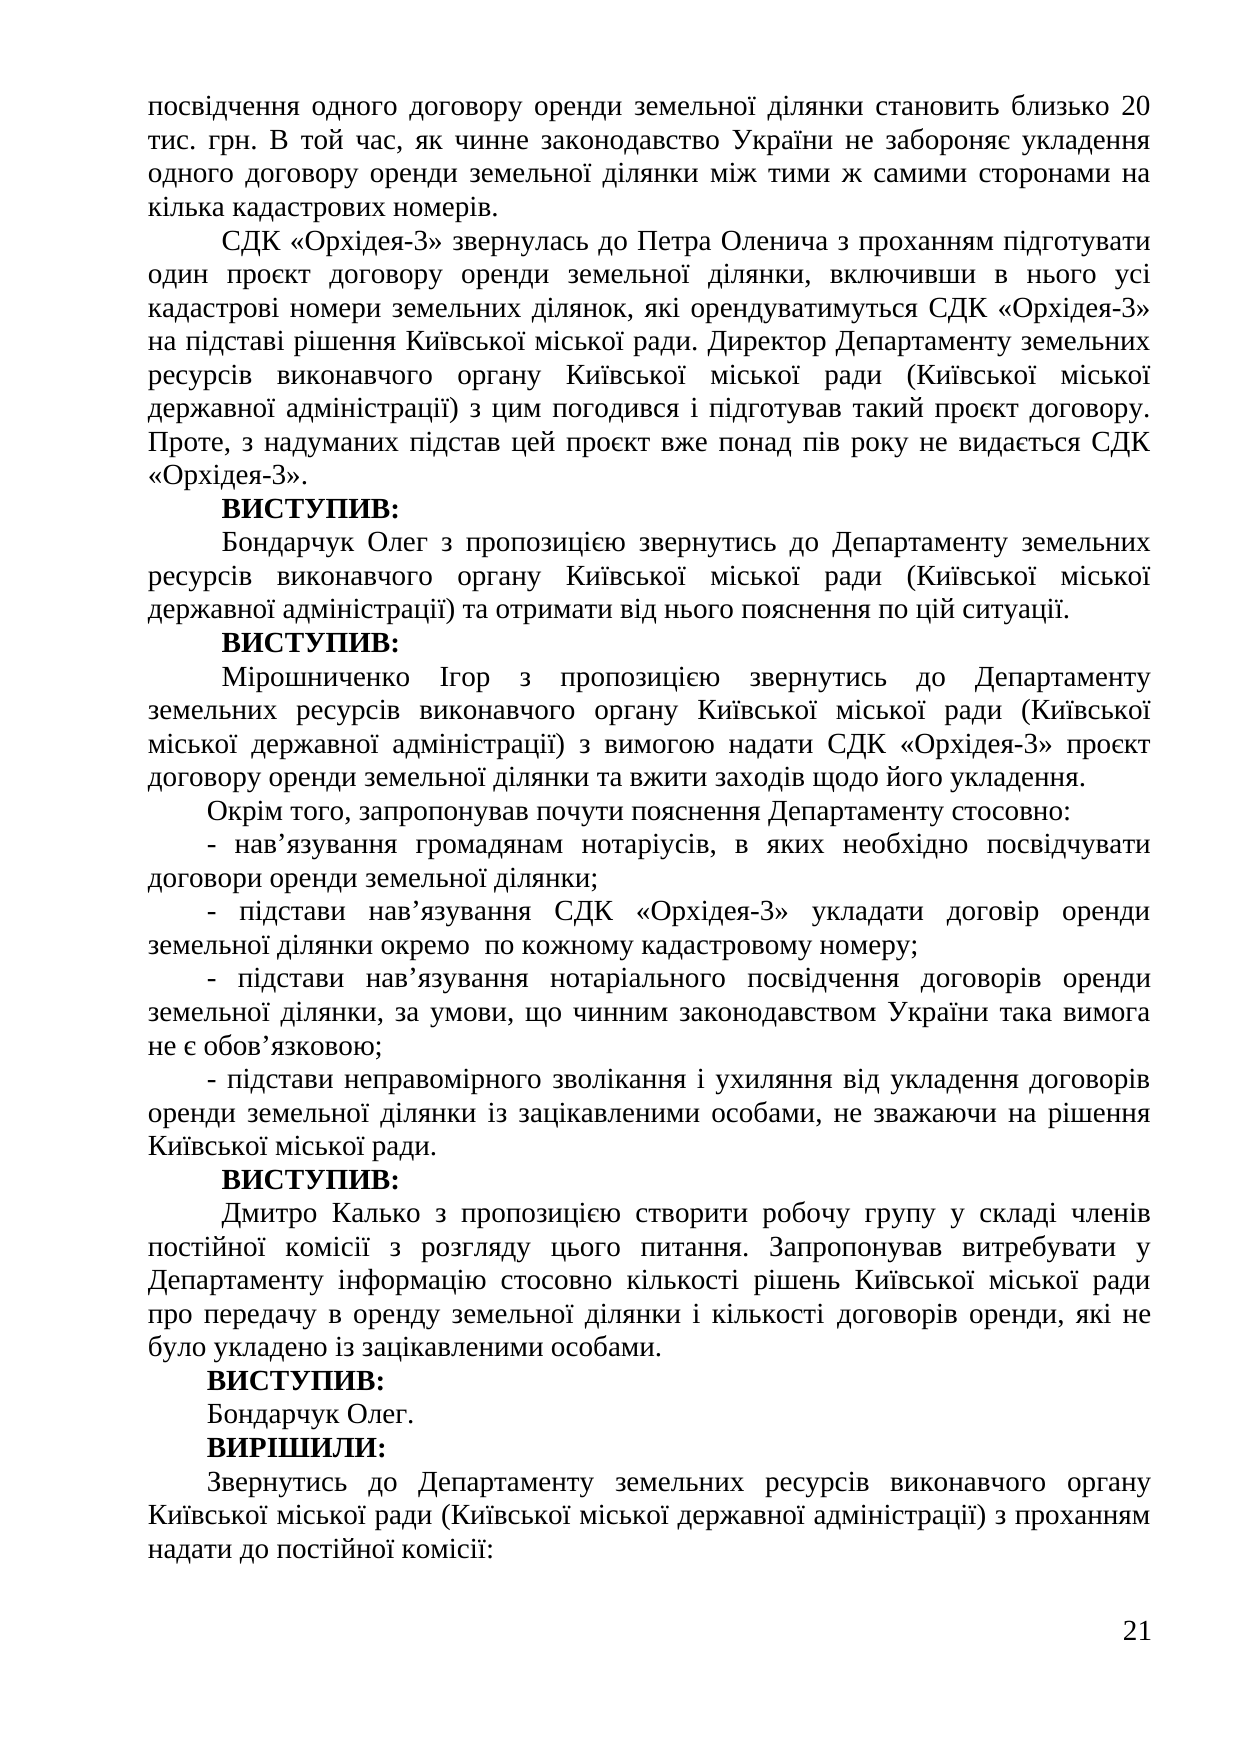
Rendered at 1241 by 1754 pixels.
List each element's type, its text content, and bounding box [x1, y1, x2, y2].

text Звернутись до Департаменту земельних ресурсів виконавчого органу Київської міської ради (Київської міської державної адміністрації) з проханням надати до постійної комісії: [148, 1464, 1152, 1564]
text Бондарчук Олег. [207, 1397, 1152, 1430]
text ВИСТУПИВ: [207, 1363, 1152, 1397]
text СДК «Орхідея-3» звернулась до Петра Оленича з проханням підготувати один проєкт договору оренди земельної ділянки, включивши в нього усі кадастрові номери земельних ділянок, які орендуватимуться СДК «Орхідея-3» на підставі рішення Київської міської ради. Директор Департаменту земельних ресурсів виконавчого органу Київської міської ради (Київської міської державної адміністрації) з цим погодився і підготував такий проєкт договору. Проте, з надуманих підстав цей проєкт вже понад пів року не видається СДК «Орхідея-3». [148, 223, 1152, 491]
text Окрім того, запропонував почути пояснення Департаменту стосовно: [148, 793, 1152, 826]
text - нав’язування громадянам нотаріусів, в яких необхідно посвідчувати договори оренди земельної ділянки; [148, 826, 1152, 893]
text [148, 88, 1152, 223]
text ВИСТУПИВ: [148, 1162, 1152, 1195]
text ВИРІШИЛИ: [207, 1430, 1152, 1464]
text - підстави нав’язування нотаріального посвідчення договорів оренди земельної ділянки, за умови, що чинним законодавством України така вимога не є обов’язковою; [148, 961, 1152, 1061]
text Бондарчук Олег з пропозицією звернутись до Департаменту земельних ресурсів виконавчого органу Київської міської ради (Київської міської державної адміністрації) та отримати від нього пояснення по цій ситуації. [148, 524, 1152, 625]
text ВИСТУПИВ: [148, 491, 1152, 524]
text Мірошниченко Ігор з пропозицією звернутись до Департаменту земельних ресурсів виконавчого органу Київської міської ради (Київської міської державної адміністрації) з вимогою надати СДК «Орхідея-3» проєкт договору оренди земельної ділянки та вжити заходів щодо його укладення. [148, 659, 1152, 793]
text ВИСТУПИВ: [148, 625, 1152, 659]
text - підстави неправомірного зволікання і ухиляння від укладення договорів оренди земельної ділянки із зацікавленими особами, не зважаючи на рішення Київської міської ради. [148, 1061, 1152, 1162]
text Дмитро Калько з пропозицією створити робочу групу у складі членів постійної комісії з розгляду цього питання. Запропонував витребувати у Департаменту інформацію стосовно кількості рішень Київської міської ради про передачу в оренду земельної ділянки і кількості договорів оренди, які не було укладено із зацікавленими особами. [148, 1195, 1152, 1363]
text - підстави нав’язування СДК «Орхідея-3» укладати договір оренди земельної ділянки окремо по кожному кадастровому номеру; [148, 893, 1152, 961]
